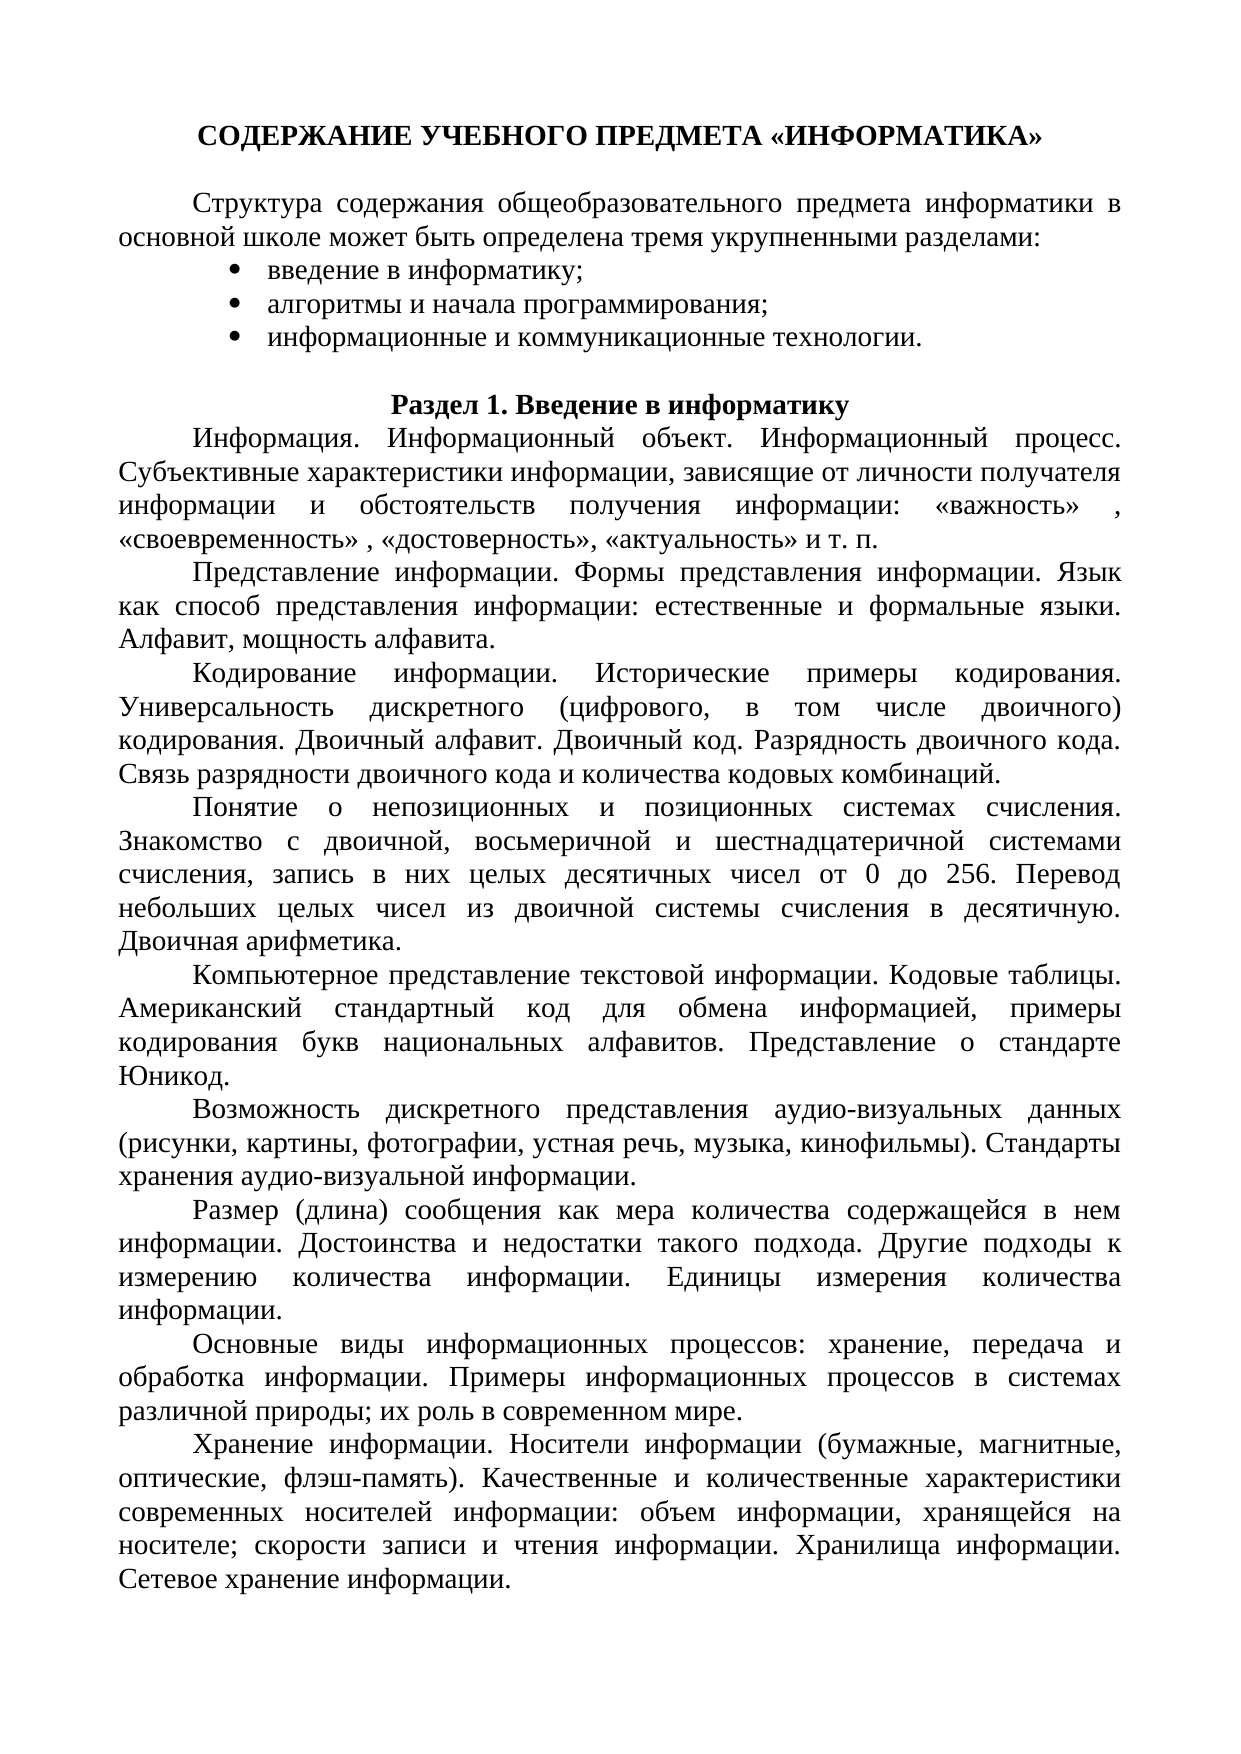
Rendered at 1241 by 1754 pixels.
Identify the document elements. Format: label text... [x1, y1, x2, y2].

text Компьютерное представление текстовой информации. Кодовые таблицы. Американский стандартный код для обмена информацией, примеры кодирования букв национальных алфавитов. Представление о стандарте Юникод. [118, 957, 1122, 1091]
text Кодирование информации. Исторические примеры кодирования. Универсальность дискретного (цифрового, в том числе двоичного) кодирования. Двоичный алфавит. Двоичный код. Разрядность двоичного кода. Связь разрядности двоичного кода и количества кодовых комбинаций. [118, 655, 1122, 789]
text Возможность дискретного представления аудио-визуальных данных (рисунки, картины, фотографии, устная речь, музыка, кинофильмы). Стандарты хранения аудио-визуальной информации. [118, 1091, 1122, 1192]
text Раздел 1. Введение в информатику [118, 387, 1122, 420]
text Размер (длина) сообщения как мера количества содержащейся в нем информации. Достоинства и недостатки такого подхода. Другие подходы к измерению количества информации. Единицы измерения количества информации. [118, 1192, 1122, 1326]
text СОДЕРЖАНИЕ УЧЕБНОГО ПРЕДМЕТА «ИНФОРМАТИКА» [118, 118, 1122, 152]
list введение в информатику; [229, 252, 1122, 286]
text Структура содержания общеобразовательного предмета информатики в основной школе может быть определена тремя укрупненными разделами: [118, 185, 1122, 252]
list алгоритмы и начала программирования; [229, 286, 1122, 319]
text Представление информации. Формы представления информации. Язык как способ представления информации: естественные и формальные языки. Алфавит, мощность алфавита. [118, 554, 1122, 655]
text Информация. Информационный объект. Информационный процесс. Субъективные характеристики информации, зависящие от личности получателя информации и обстоятельств получения информации: «важность» , «своевременность» , «достоверность», «актуальность» и т. п. [118, 420, 1122, 554]
text Хранение информации. Носители информации (бумажные, магнитные, оптические, флэш-память). Качественные и количественные характеристики современных носителей информации: объем информации, хранящейся на носителе; скорости записи и чтения информации. Хранилища информации. Сетевое хранение информации. [118, 1427, 1122, 1594]
list информационные и коммуникационные технологии. [229, 319, 1122, 353]
text Основные виды информационных процессов: хранение, передача и обработка информации. Примеры информационных процессов в системах различной природы; их роль в современном мире. [118, 1326, 1122, 1427]
text Понятие о непозиционных и позиционных системах счисления. Знакомство с двоичной, восьмеричной и шестнадцатеричной системами счисления, запись в них целых десятичных чисел от 0 до 256. Перевод небольших целых чисел из двоичной системы счисления в десятичную. Двоичная арифметика. [118, 789, 1122, 957]
